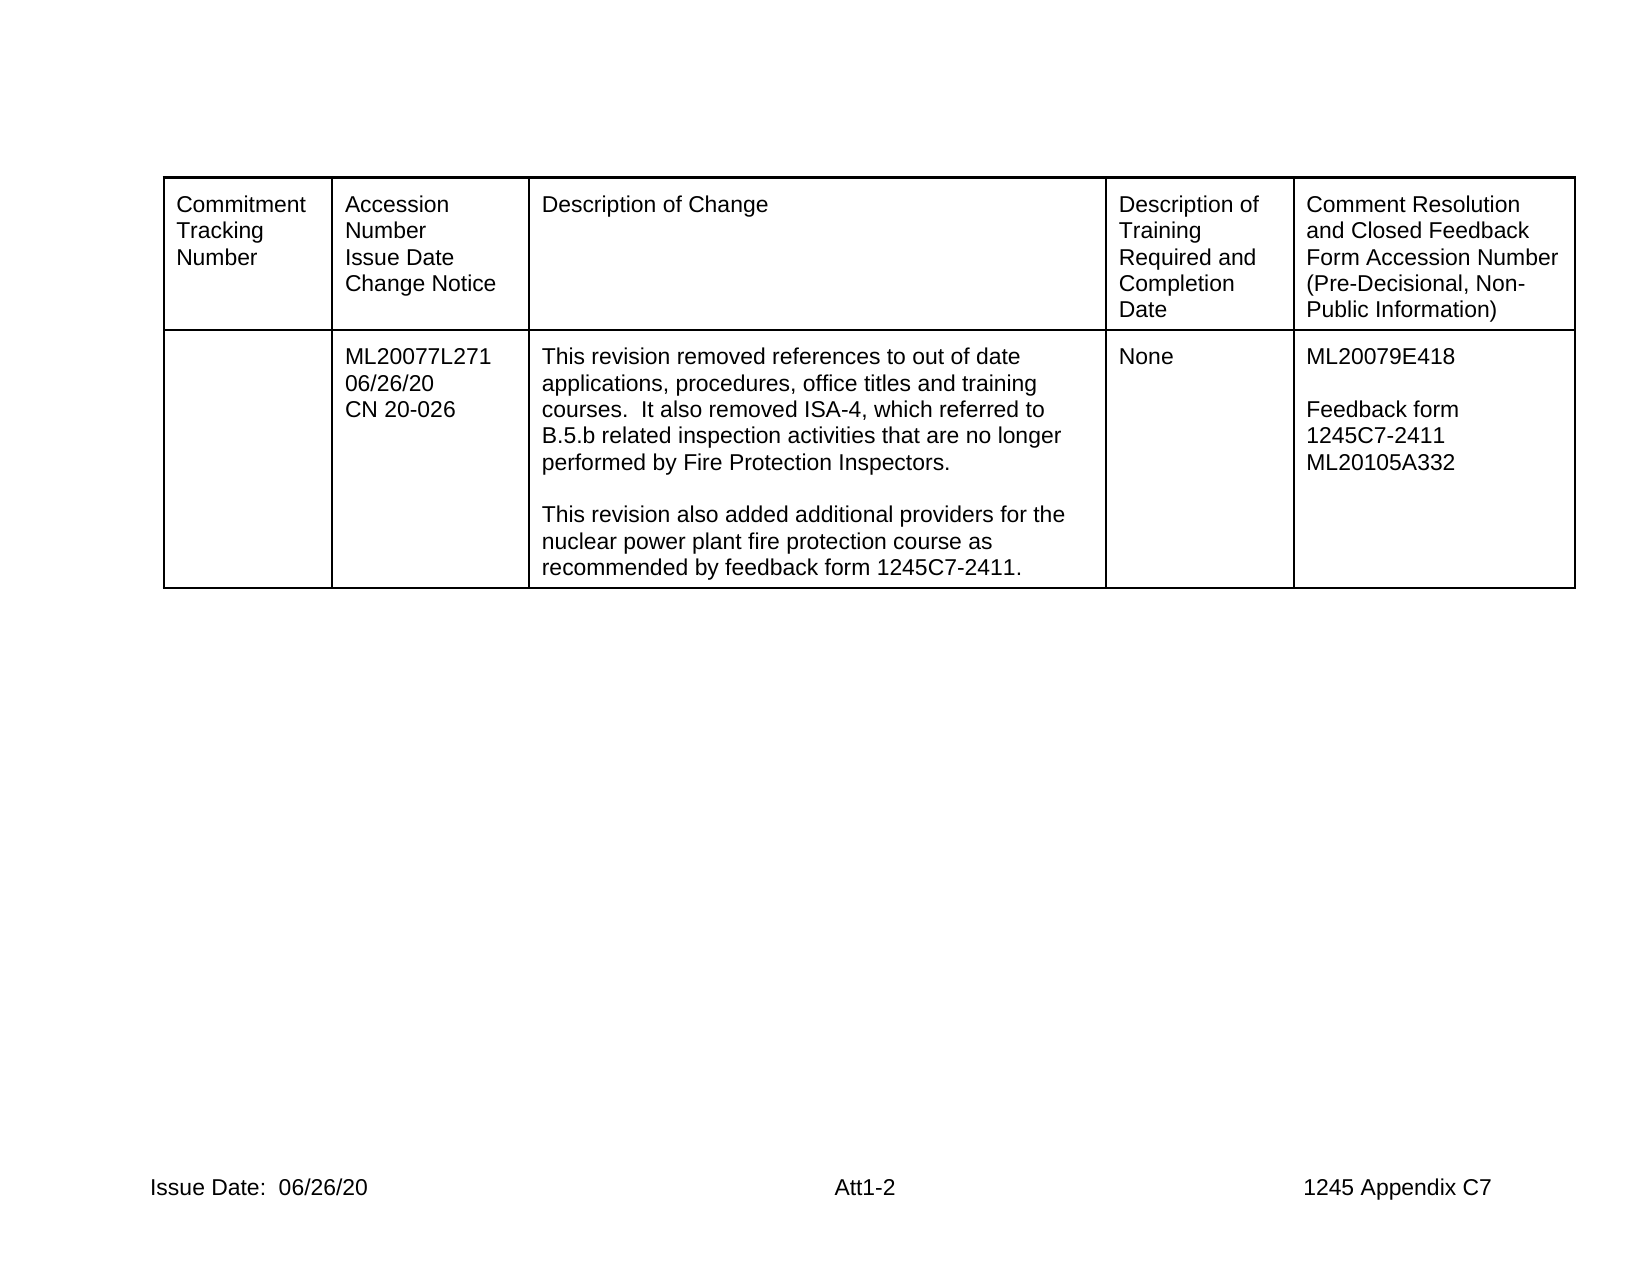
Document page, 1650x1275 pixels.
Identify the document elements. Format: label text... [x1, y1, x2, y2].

table_cell [165, 331, 331, 587]
table_cell None [1107, 331, 1293, 587]
table_header Description of Change [530, 179, 1105, 329]
table_header Commitment Tracking Number [165, 179, 331, 329]
table_cell This revision removed references to out of date applications, procedures, office titles and training courses. It also removed ISA-4, which referred to B.5.b related inspection activities that are no longer performed by Fire Protection Inspectors. This revision also added additional providers for the nuclear power plant fire protection course as recommended by feedback form 1245C7-2411. [530, 331, 1105, 587]
table_header Description of Training Required and Completion Date [1107, 179, 1293, 329]
table_header Comment Resolution and Closed Feedback Form Accession Number (Pre-Decisional, Non-Public Information) [1295, 179, 1574, 329]
table_cell ML20077L271 06/26/20 CN 20-026 [333, 331, 528, 587]
table_cell ML20079E418 Feedback form 1245C7-2411 ML20105A332 [1295, 331, 1574, 587]
table_header Accession Number Issue Date Change Notice [333, 179, 528, 329]
